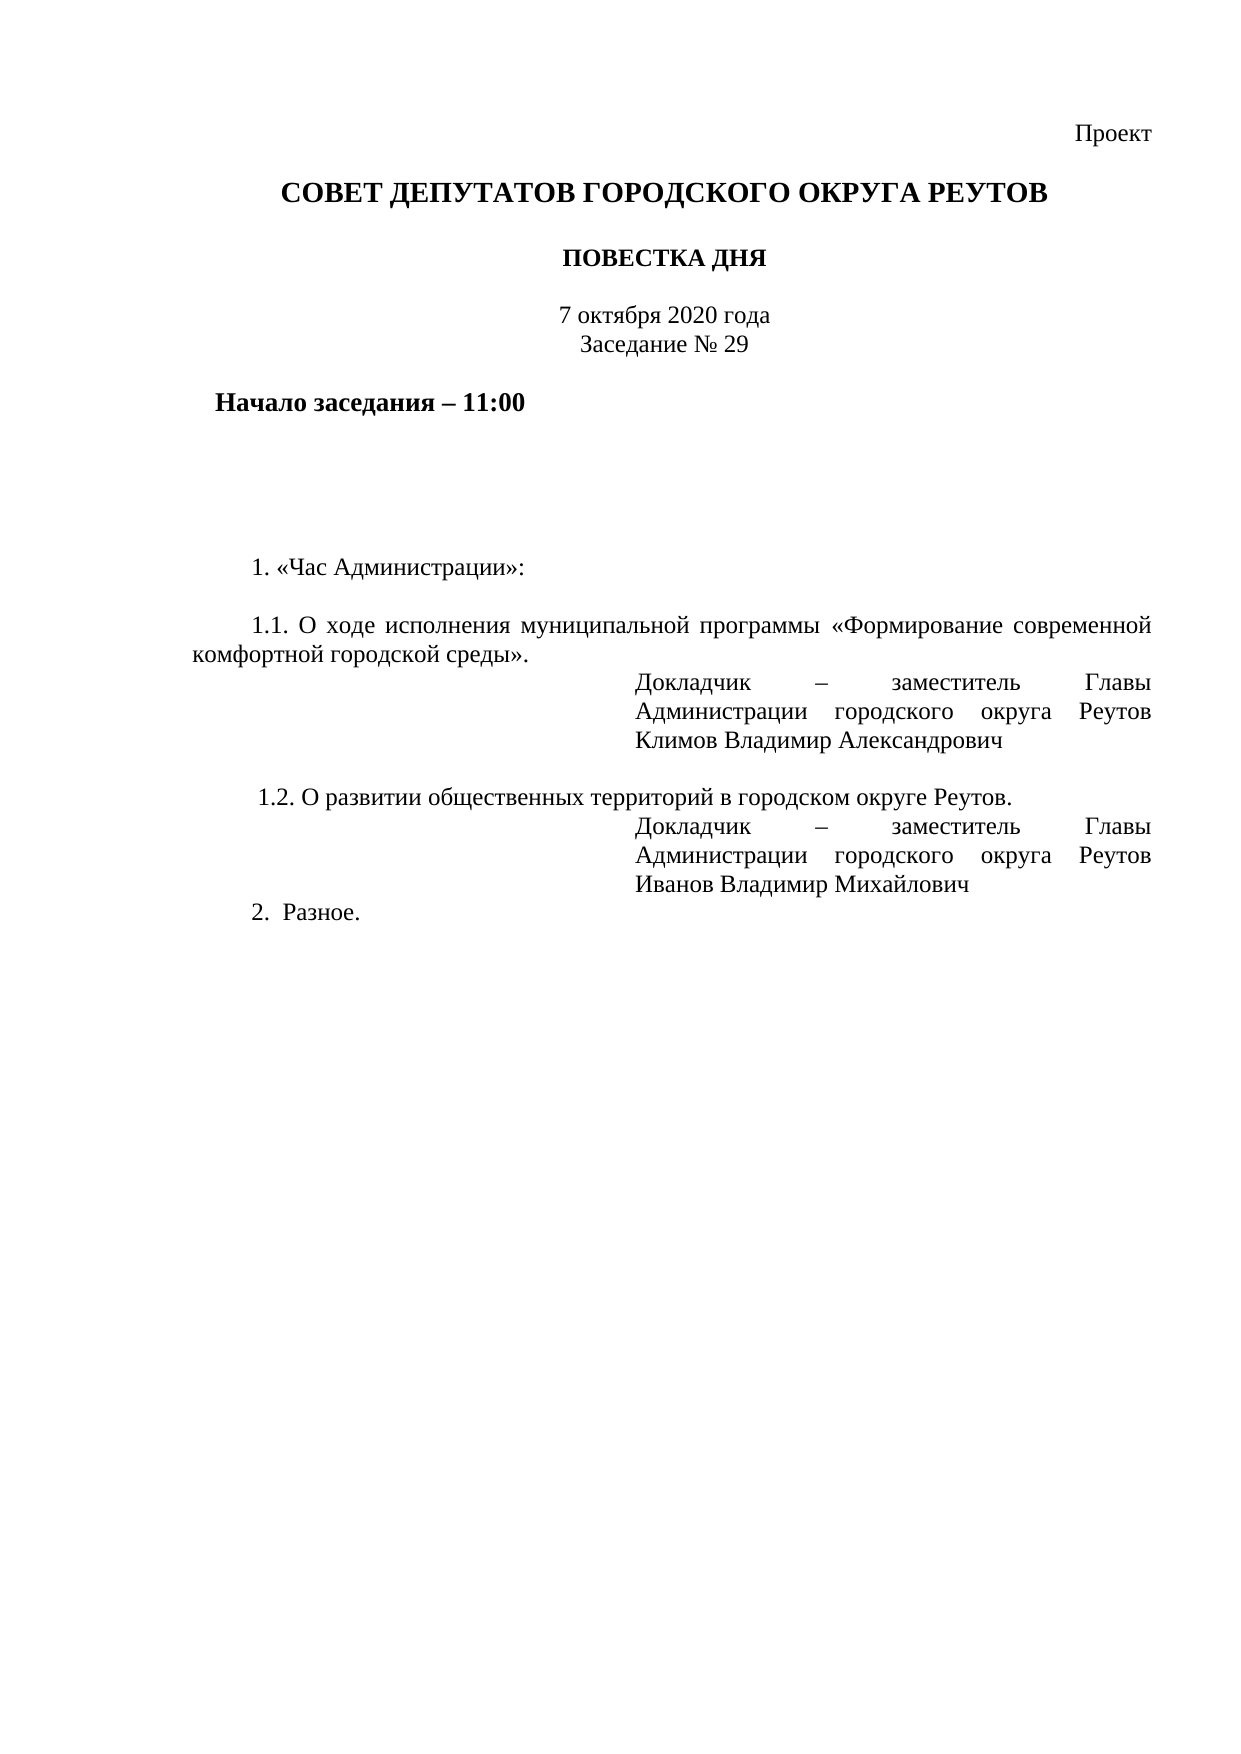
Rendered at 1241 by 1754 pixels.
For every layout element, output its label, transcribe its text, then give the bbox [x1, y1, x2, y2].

text 1.2. О развитии общественных территорий в городском округе Реутов. [177, 782, 1152, 811]
text 2. Разное. [177, 897, 1152, 926]
text ПОВЕСТКА ДНЯ [177, 243, 1152, 271]
text 7 октября 2020 года [177, 300, 1152, 329]
text СОВЕТ ДЕПУТАТОВ ГОРОДСКОГО ОКРУГА РЕУТОВ [177, 176, 1152, 209]
text Докладчик – заместитель Главы Администрации городского округа Реутов Иванов Владимир Михайлович [635, 811, 1152, 897]
text Докладчик – заместитель Главы Администрации городского округа Реутов Климов Владимир Александрович [635, 667, 1152, 754]
text 1. «Час Администрации»: [177, 552, 1152, 581]
text Начало заседания – 11:00 [177, 386, 1152, 418]
text Заседание № 29 [177, 329, 1152, 358]
text Проект [177, 118, 1152, 147]
list 1.1. О ходе исполнения муниципальной программы «Формирование современной комфортной городской среды». [192, 610, 1152, 667]
